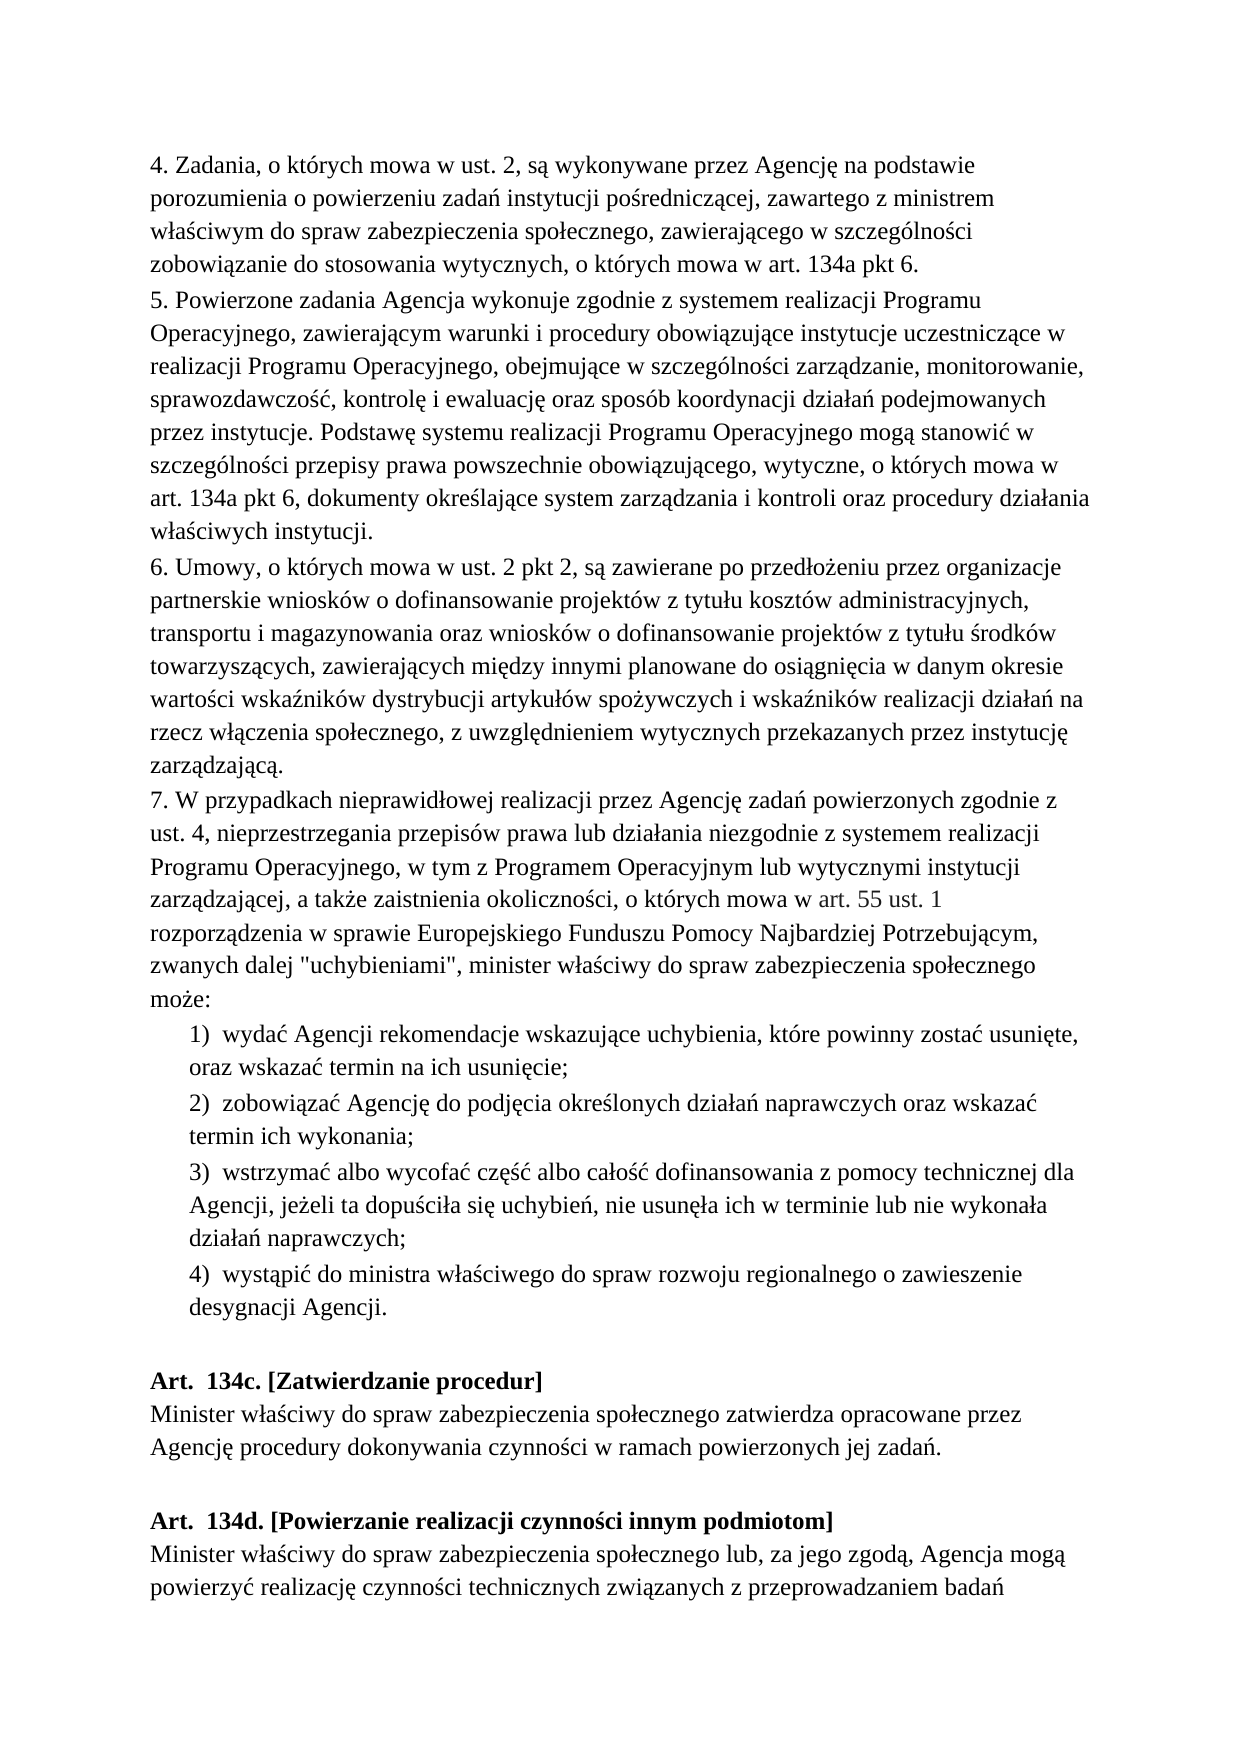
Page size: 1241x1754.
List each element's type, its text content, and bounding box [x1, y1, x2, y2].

text 3) wstrzymać albo wycofać część albo całość dofinansowania z pomocy technicznej dla Agencji, jeżeli ta dopuściła się uchybień, nie usunęła ich w terminie lub nie wykonała działań naprawczych; [189, 1157, 1090, 1252]
text 5. Powierzone zadania Agencja wykonuje zgodnie z systemem realizacji Programu Operacyjnego, zawierającym warunki i procedury obowiązujące instytucje uczestniczące w realizacji Programu Operacyjnego, obejmujące w szczególności zarządzanie, monitorowanie, sprawozdawczość, kontrolę i ewaluację oraz sposób koordynacji działań podejmowanych przez instytucje. Podstawę systemu realizacji Programu Operacyjnego mogą stanowić w szczególności przepisy prawa powszechnie obowiązującego, wytyczne, o których mowa w art. 134a pkt 6, dokumenty określające system zarządzania i kontroli oraz procedury działania właściwych instytucji. [150, 285, 1090, 545]
text 6. Umowy, o których mowa w ust. 2 pkt 2, są zawierane po przedłożeniu przez organizacje partnerskie wniosków o dofinansowanie projektów z tytułu kosztów administracyjnych, transportu i magazynowania oraz wniosków o dofinansowanie projektów z tytułu środków towarzyszących, zawierających między innymi planowane do osiągnięcia w danym okresie wartości wskaźników dystrybucji artykułów spożywczych i wskaźników realizacji działań na rzecz włączenia społecznego, z uwzględnieniem wytycznych przekazanych przez instytucję zarządzającą. [150, 552, 1090, 778]
text 7. W przypadkach nieprawidłowej realizacji przez Agencję zadań powierzonych zgodnie z ust. 4, nieprzestrzegania przepisów prawa lub działania niezgodnie z systemem realizacji Programu Operacyjnego, w tym z Programem Operacyjnym lub wytycznymi instytucji zarządzającej, a także zaistnienia okoliczności, o których mowa w art. 55 ust. 1 rozporządzenia w sprawie Europejskiego Funduszu Pomocy Najbardziej Potrzebującym, zwanych dalej "uchybieniami", minister właściwy do spraw zabezpieczenia społecznego może: [150, 786, 1090, 1012]
text Art. 134d. [Powierzanie realizacji czynności innym podmiotom] [150, 1506, 1090, 1535]
text Minister właściwy do spraw zabezpieczenia społecznego zatwierdza opracowane przez Agencję procedury dokonywania czynności w ramach powierzonych jej zadań. [150, 1399, 1090, 1461]
text 4. Zadania, o których mowa w ust. 2, są wykonywane przez Agencję na podstawie porozumienia o powierzeniu zadań instytucji pośredniczącej, zawartego z ministrem właściwym do spraw zabezpieczenia społecznego, zawierającego w szczególności zobowiązanie do stosowania wytycznych, o których mowa w art. 134a pkt 6. [150, 150, 1090, 278]
text Art. 134c. [Zatwierdzanie procedur] [150, 1366, 1090, 1395]
text 2) zobowiązać Agencję do podjęcia określonych działań naprawczych oraz wskazać termin ich wykonania; [189, 1088, 1090, 1150]
text 4) wystąpić do ministra właściwego do spraw rozwoju regionalnego o zawieszenie desygnacji Agencji. [189, 1259, 1090, 1320]
text 1) wydać Agencji rekomendacje wskazujące uchybienia, które powinny zostać usunięte, oraz wskazać termin na ich usunięcie; [189, 1019, 1090, 1081]
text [150, 1539, 1090, 1601]
